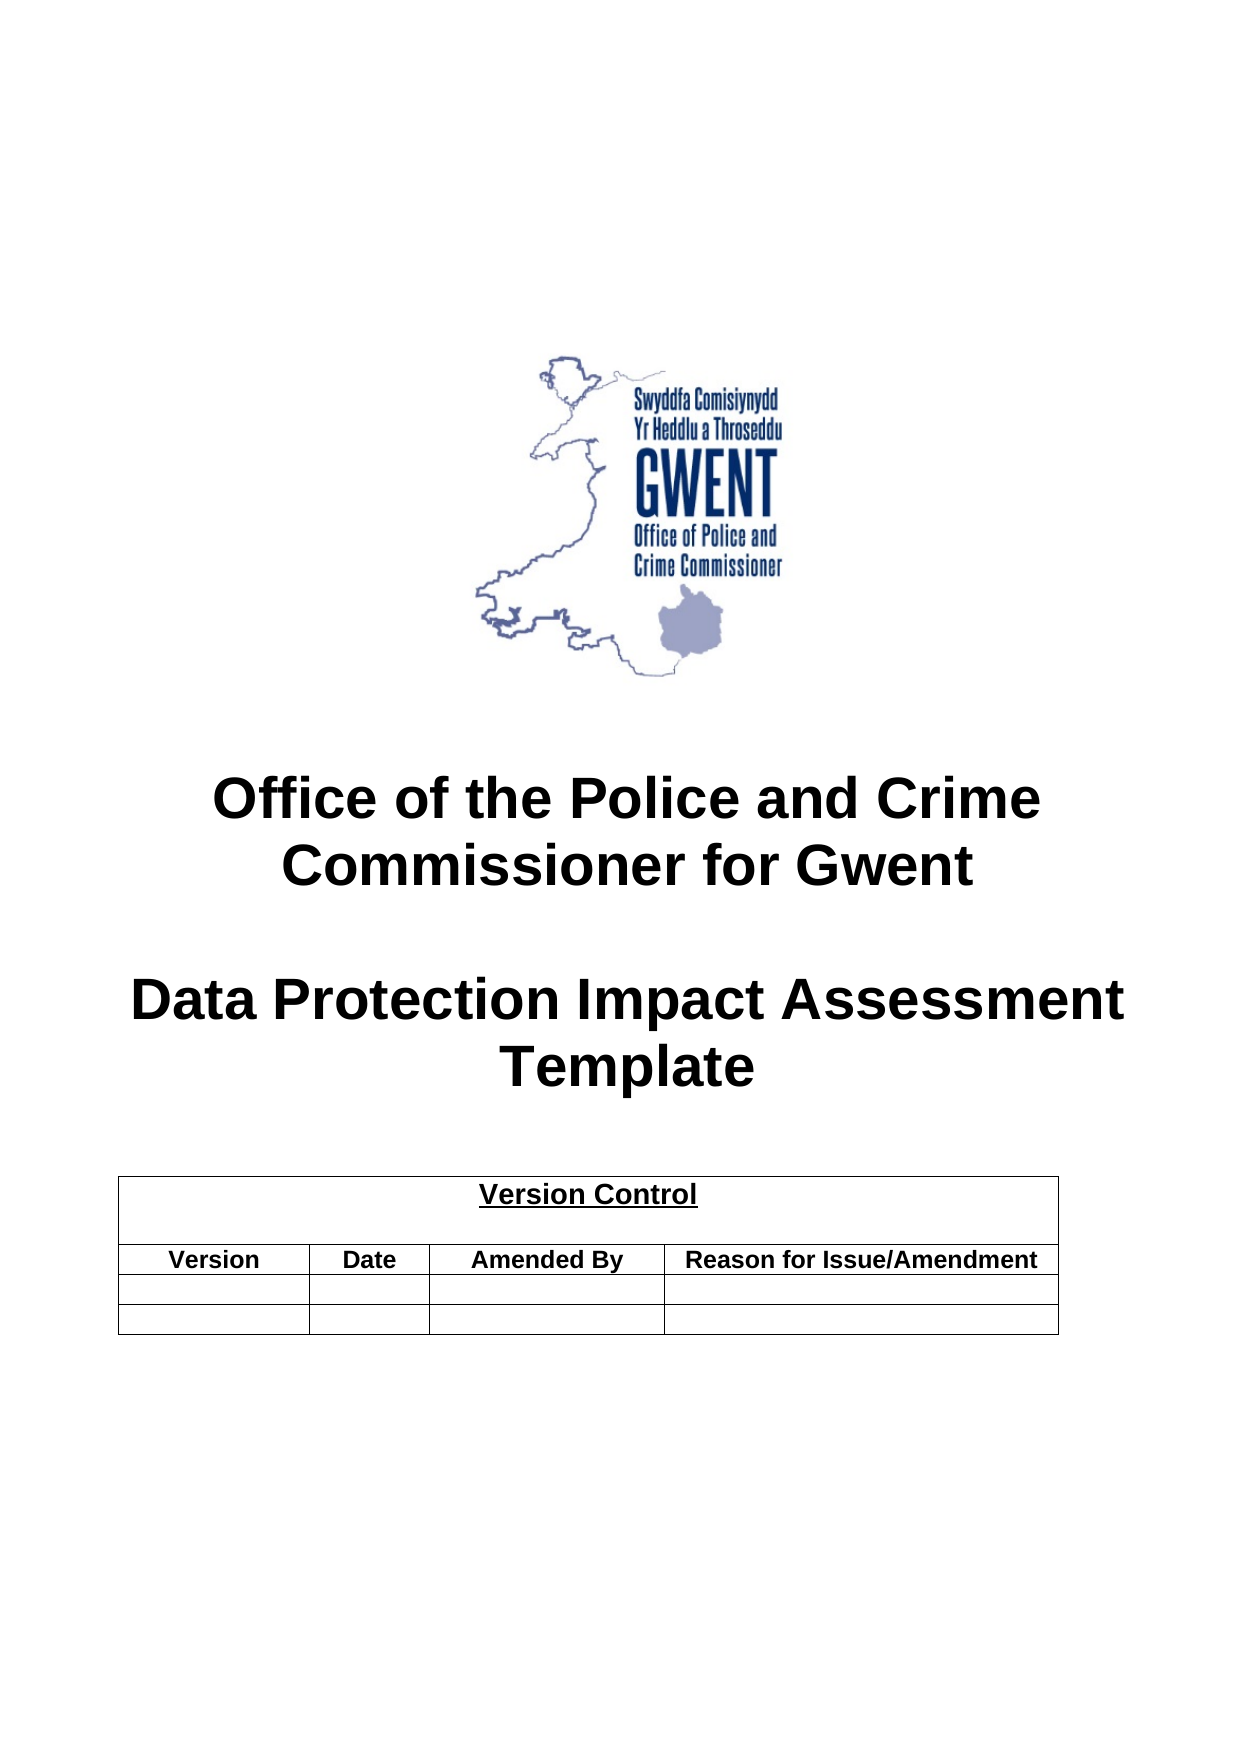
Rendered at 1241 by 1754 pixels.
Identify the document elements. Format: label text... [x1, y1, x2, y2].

table_cell [119, 1275, 309, 1304]
table_cell [665, 1305, 1058, 1333]
table_cell [119, 1305, 309, 1333]
table_cell [310, 1305, 429, 1333]
table_cell [430, 1275, 664, 1304]
table_cell [665, 1275, 1058, 1304]
table_cell Version [119, 1245, 309, 1274]
text Office of the Police and Crime Commissioner for Gwent [118, 763, 1137, 898]
table_cell [430, 1305, 664, 1333]
picture [455, 337, 801, 692]
table_cell Reason for Issue/Amendment [665, 1245, 1058, 1274]
table_cell Amended By [430, 1245, 664, 1274]
table_cell [310, 1275, 429, 1304]
text Data Protection Impact Assessment Template [118, 965, 1137, 1099]
table_cell Date [310, 1245, 429, 1274]
table_header Version Control [119, 1177, 1058, 1244]
